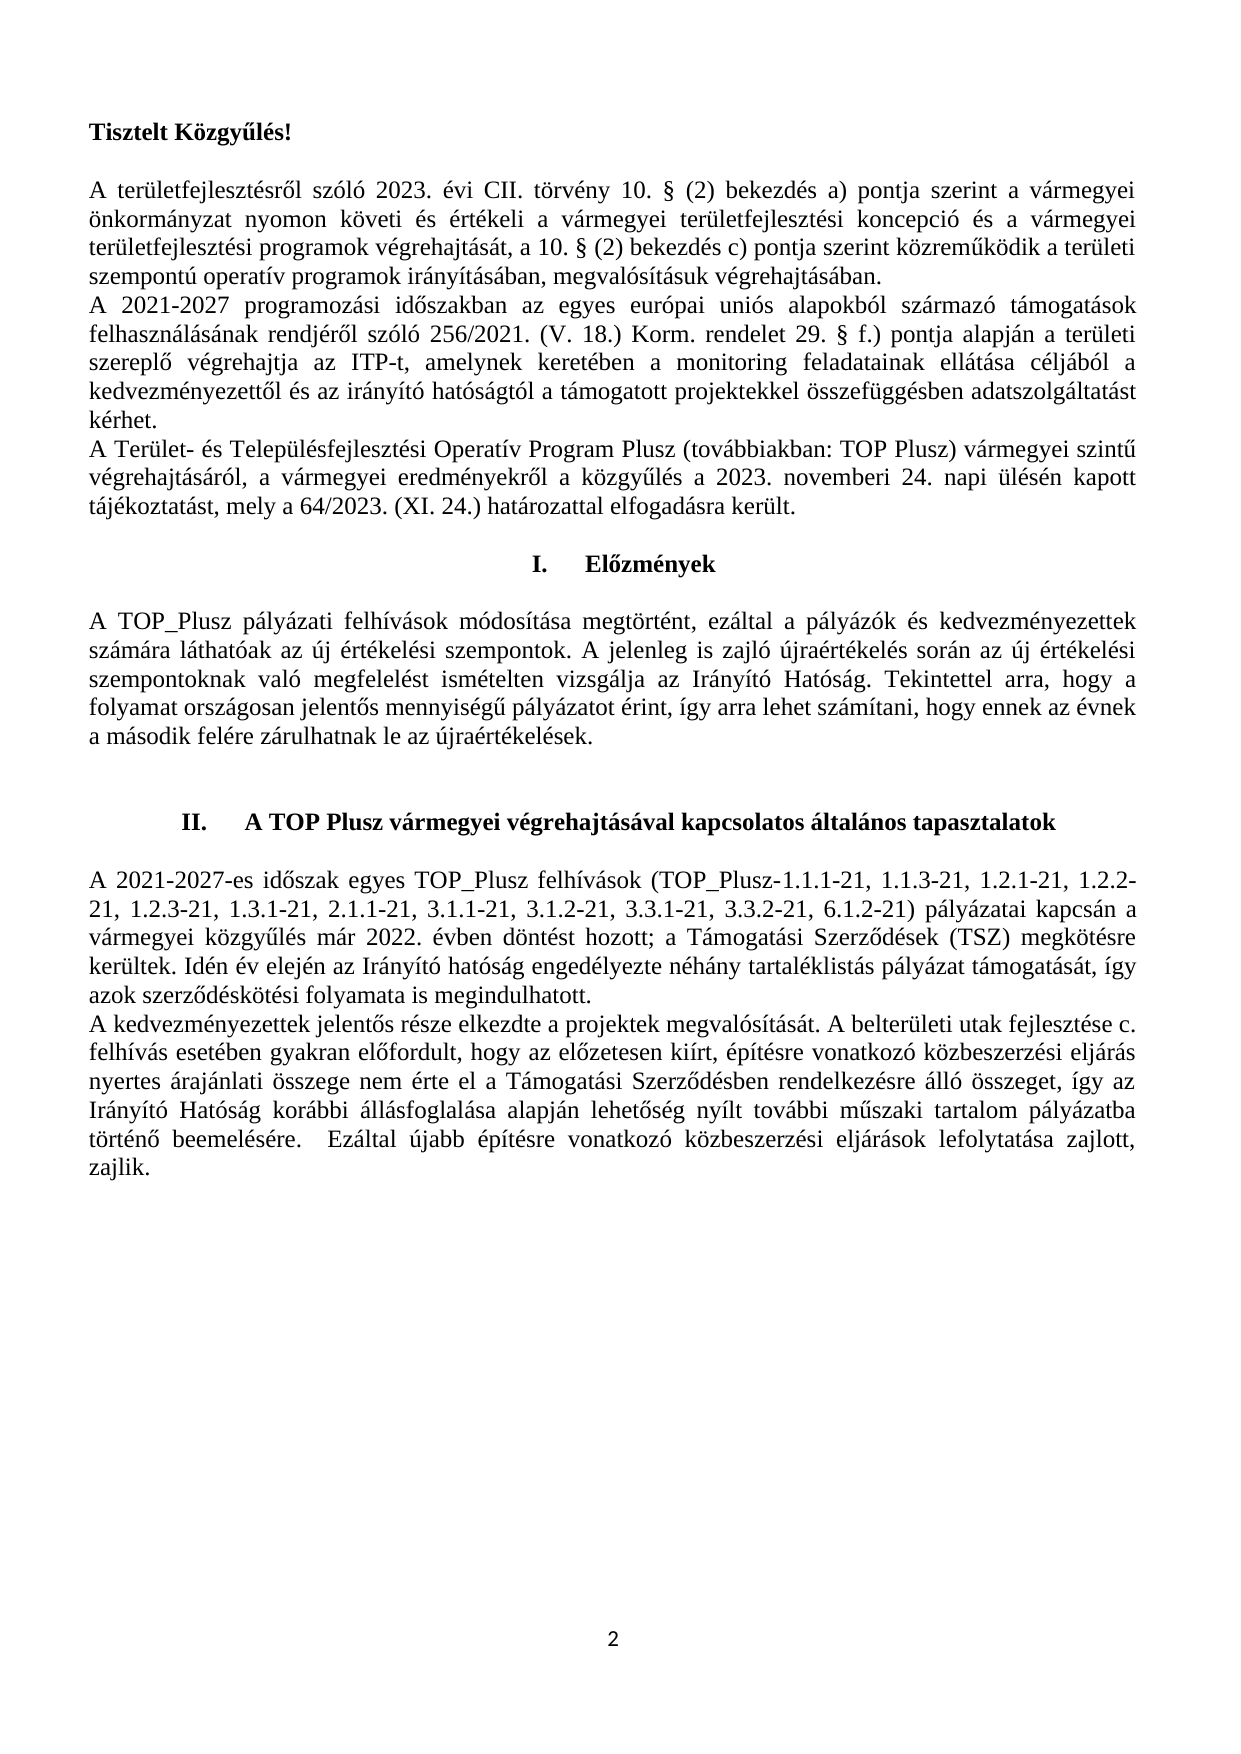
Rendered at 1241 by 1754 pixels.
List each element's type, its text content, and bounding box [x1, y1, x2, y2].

text A területfejlesztésről szóló 2023. évi CII. törvény 10. § (2) bekezdés a) pontja szerint a vármegyei önkormányzat nyomon követi és értékeli a vármegyei területfejlesztési koncepció és a vármegyei területfejlesztési programok végrehajtását, a 10. § (2) bekezdés c) pontja szerint közreműködik a területi szempontú operatív programok irányításában, megvalósításuk végrehajtásában. [89, 175, 1137, 290]
text A kedvezményezettek jelentős része elkezdte a projektek megvalósítását. A belterületi utak fejlesztése c. felhívás esetében gyakran előfordult, hogy az előzetesen kiírt, építésre vonatkozó közbeszerzési eljárás nyertes árajánlati összege nem érte el a Támogatási Szerződésben rendelkezésre álló összeget, így az Irányító Hatóság korábbi állásfoglalása alapján lehetőség nyílt további műszaki tartalom pályázatba történő beemelésére. Ezáltal újabb építésre vonatkozó közbeszerzési eljárások lefolytatása zajlott, zajlik. [89, 1009, 1137, 1181]
text A 2021-2027 programozási időszakban az egyes európai uniós alapokból származó támogatások felhasználásának rendjéről szóló 256/2021. (V. 18.) Korm. rendelet 29. § f.) pontja alapján a területi szereplő végrehajtja az ITP-t, amelynek keretében a monitoring feladatainak ellátása céljából a kedvezményezettől és az irányító hatóságtól a támogatott projektekkel összefüggésben adatszolgáltatást kérhet. [89, 290, 1137, 434]
text Tisztelt Közgyűlés! [89, 117, 1137, 146]
list A TOP Plusz vármegyei végrehajtásával kapcsolatos általános tapasztalatok [126, 807, 1137, 836]
text A TOP_Plusz pályázati felhívások módosítása megtörtént, ezáltal a pályázók és kedvezményezettek számára láthatóak az új értékelési szempontok. A jelenleg is zajló újraértékelés során az új értékelési szempontoknak való megfelelést ismételten vizsgálja az Irányító Hatóság. Tekintettel arra, hogy a folyamat országosan jelentős mennyiségű pályázatot érint, így arra lehet számítani, hogy ennek az évnek a második felére zárulhatnak le az újraértékelések. [89, 606, 1137, 750]
list Előzmények [126, 549, 1137, 577]
text A Terület- és Településfejlesztési Operatív Program Plusz (továbbiakban: TOP Plusz) vármegyei szintű végrehajtásáról, a vármegyei eredményekről a közgyűlés a 2023. novemberi 24. napi ülésén kapott tájékoztatást, mely a 64/2023. (XI. 24.) határozattal elfogadásra került. [89, 434, 1137, 520]
text A 2021-2027-es időszak egyes TOP_Plusz felhívások (TOP_Plusz-1.1.1-21, 1.1.3-21, 1.2.1-21, 1.2.2-21, 1.2.3-21, 1.3.1-21, 2.1.1-21, 3.1.1-21, 3.1.2-21, 3.3.1-21, 3.3.2-21, 6.1.2-21) pályázatai kapcsán a vármegyei közgyűlés már 2022. évben döntést hozott; a Támogatási Szerződések (TSZ) megkötésre kerültek. Idén év elején az Irányító hatóság engedélyezte néhány tartaléklistás pályázat támogatását, így azok szerződéskötési folyamata is megindulhatott. [89, 865, 1137, 1009]
